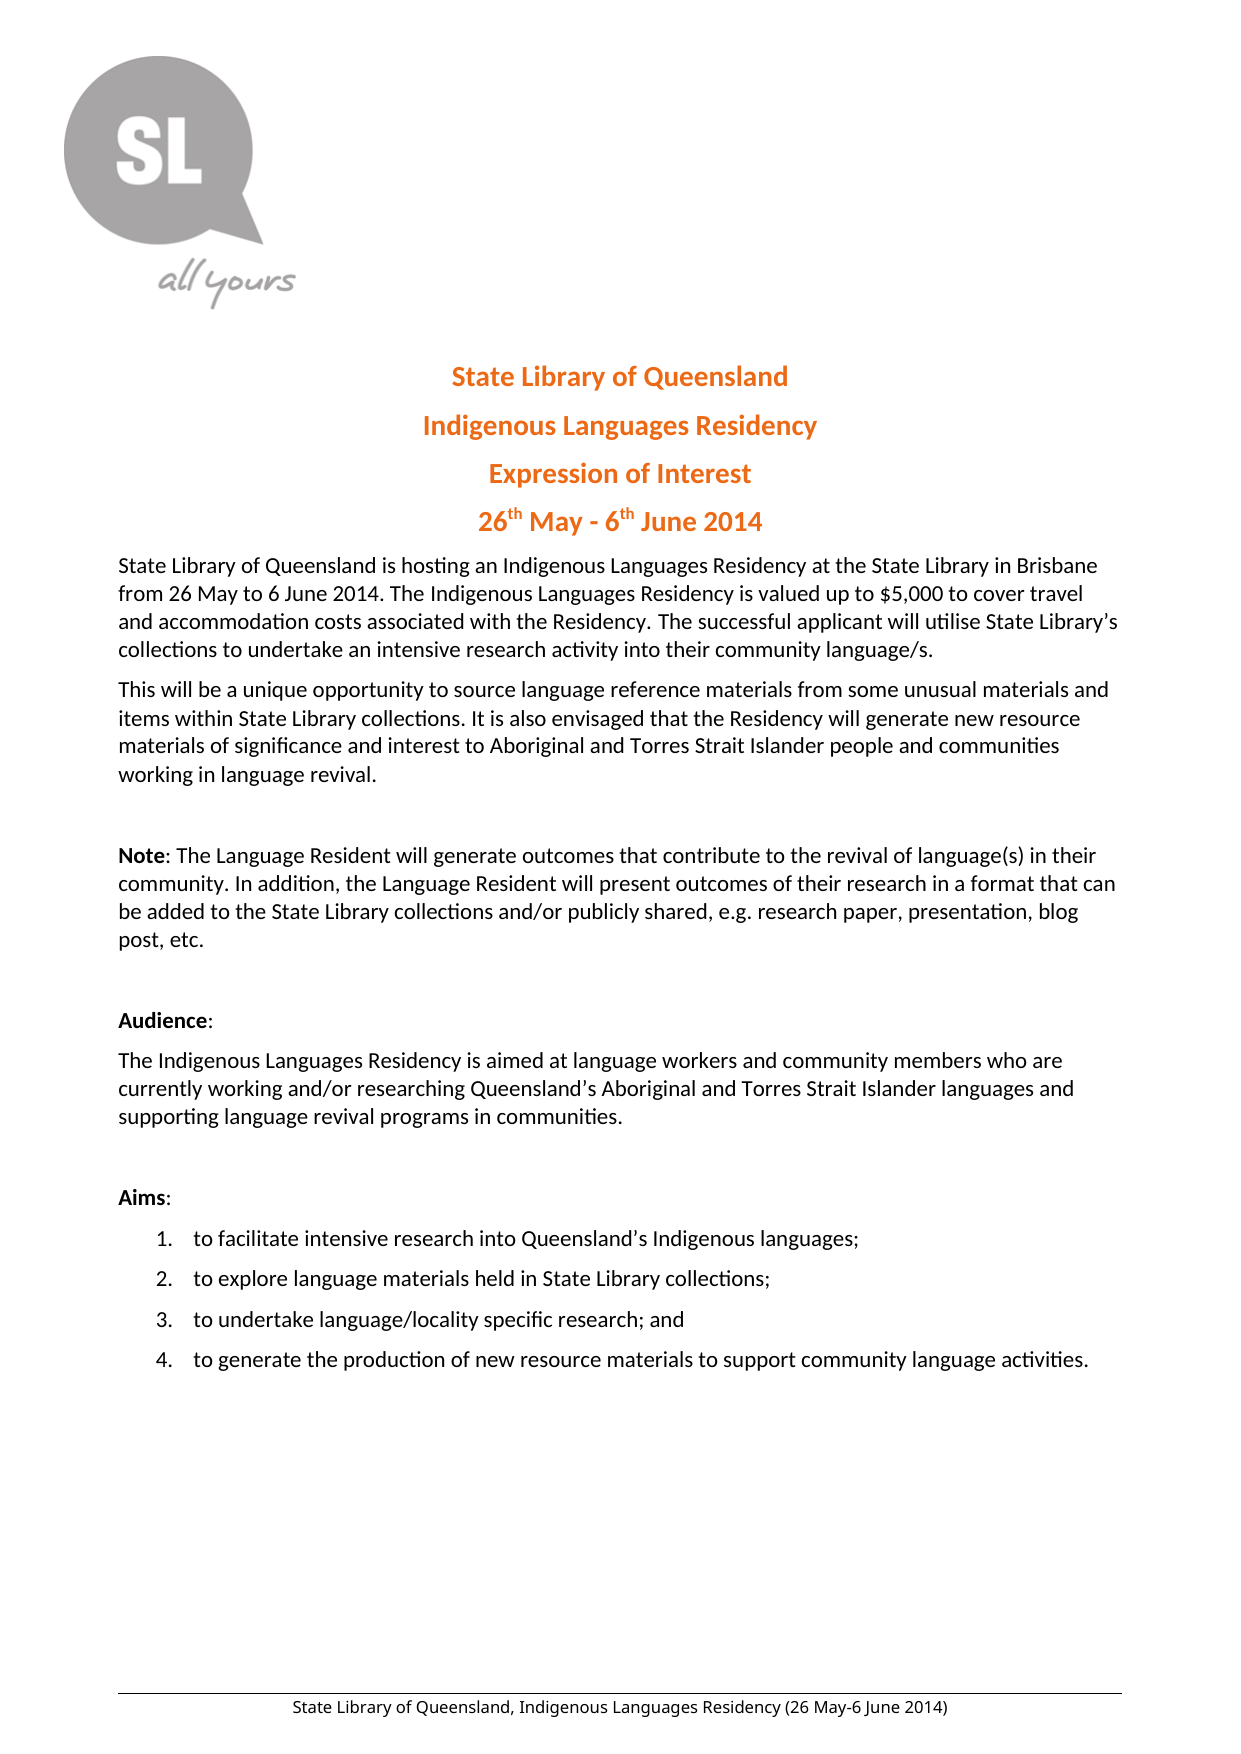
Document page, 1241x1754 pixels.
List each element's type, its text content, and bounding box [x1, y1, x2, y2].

text State Library of Queensland [118, 358, 1122, 394]
text Aims: [118, 1183, 1122, 1211]
list to undertake language/locality specific research; and [156, 1305, 1122, 1333]
list to facilitate intensive research into Queensland’s Indigenous languages; [156, 1224, 1122, 1252]
text Audience: [118, 1006, 1122, 1034]
title 26th May - 6th June 2014 [118, 503, 1122, 538]
list to explore language materials held in State Library collections; [156, 1264, 1122, 1292]
text Expression of Interest [118, 455, 1122, 490]
text Indigenous Languages Residency [118, 407, 1122, 442]
text Note: The Language Resident will generate outcomes that contribute to the revival of language(s) in their community. In addition, the Language Resident will present outcomes of their research in a format that can be added to the State Library collections and/or publicly shared, e.g. research paper, presentation, blog post, etc. [118, 841, 1122, 953]
picture [64, 56, 301, 312]
list to generate the production of new resource materials to support community language activities. [156, 1346, 1122, 1373]
text This will be a unique opportunity to source language reference materials from some unusual materials and items within State Library collections. It is also envisaged that the Residency will generate new resource materials of significance and interest to Aboriginal and Torres Strait Islander people and communities working in language revival. [118, 676, 1122, 788]
text State Library of Queensland is hosting an Indigenous Languages Residency at the State Library in Brisbane from 26 May to 6 June 2014. The Indigenous Languages Residency is valued up to $5,000 to cover travel and accommodation costs associated with the Residency. The successful applicant will utilise State Library’s collections to undertake an intensive research activity into their community language/s. [118, 551, 1122, 663]
text The Indigenous Languages Residency is aimed at language workers and community members who are currently working and/or researching Queensland’s Aboriginal and Torres Strait Islander languages and supporting language revival programs in communities. [118, 1046, 1122, 1130]
